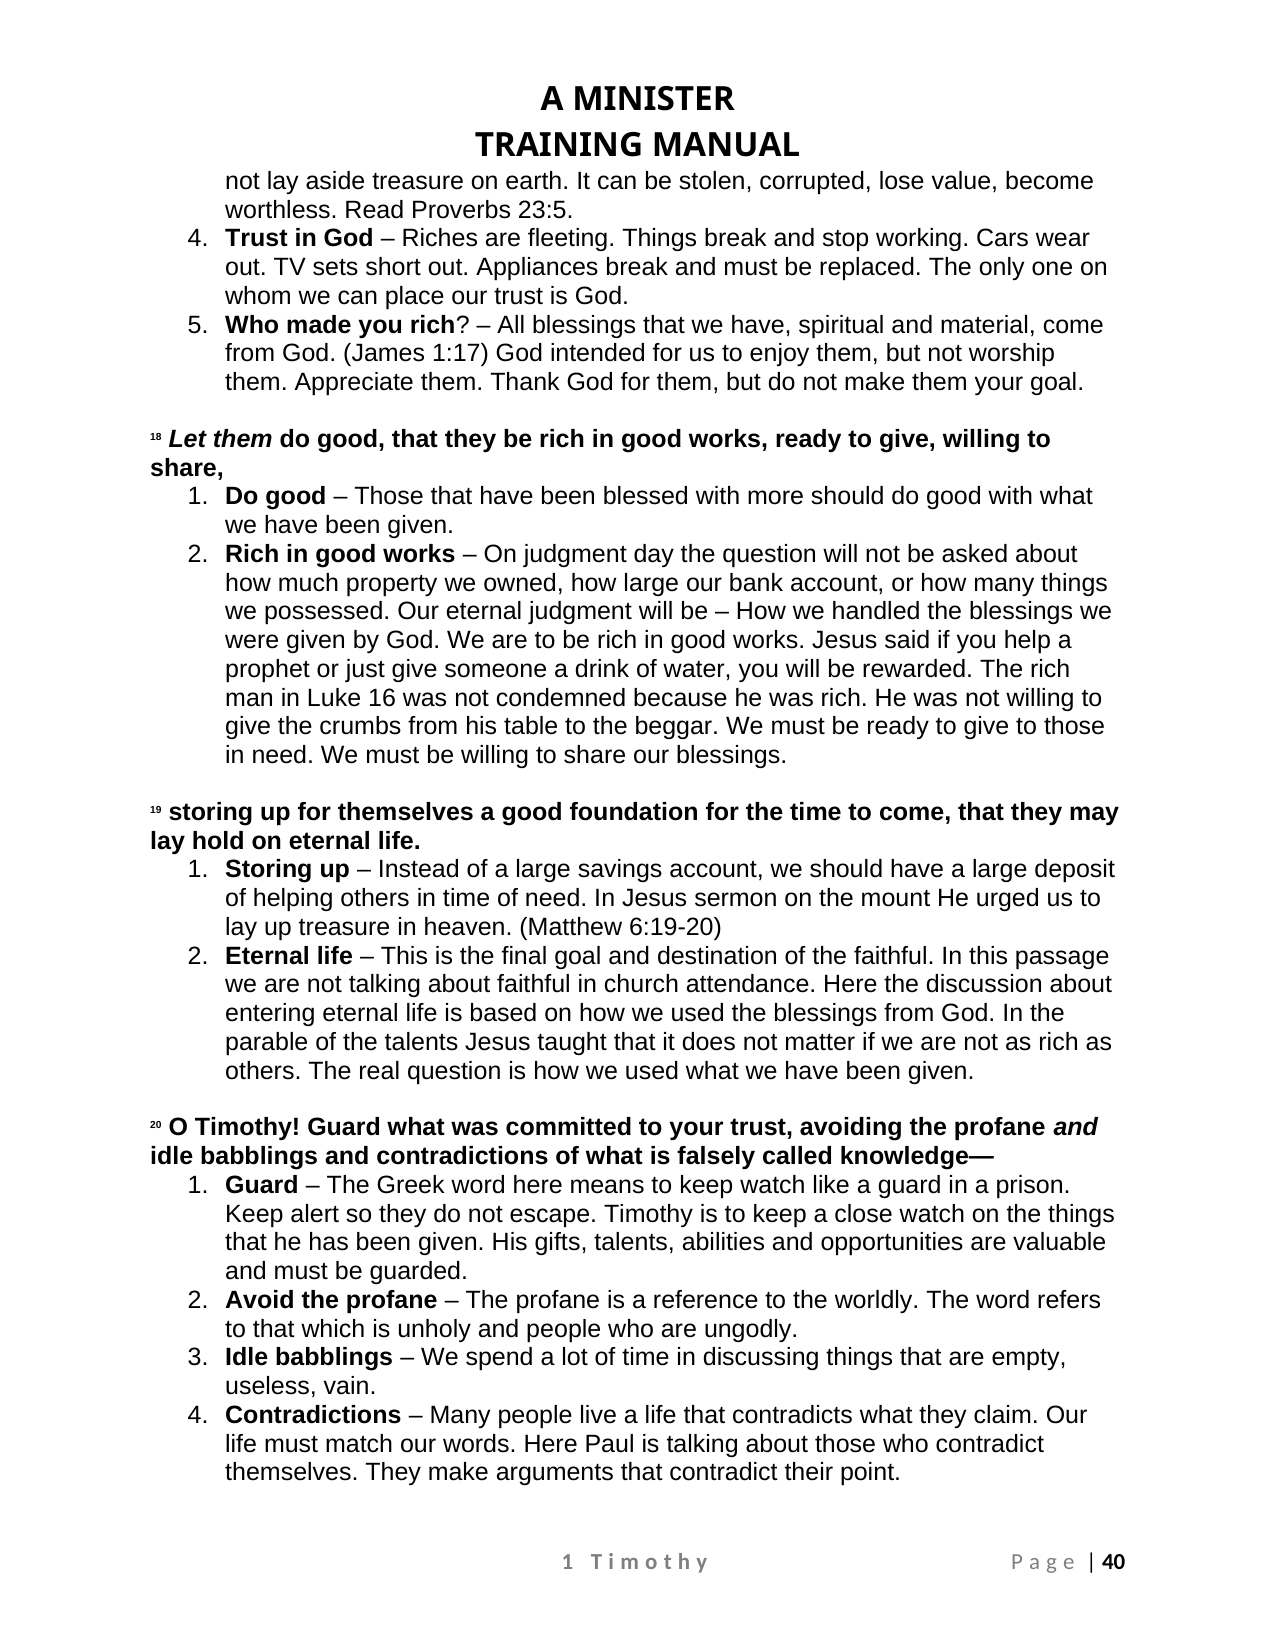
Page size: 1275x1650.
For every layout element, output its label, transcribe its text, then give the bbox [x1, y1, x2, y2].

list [187, 166, 1125, 223]
text 18 Let them do good, that they be rich in good works, ready to give, willing to share, [150, 424, 1125, 481]
list Eternal life – This is the final goal and destination of the faithful. In this passage we are not talking about faithful in church attendance. Here the discussion about entering eternal life is based on how we used the blessings from God. In the parable of the talents Jesus taught that it does not matter if we are not as rich as others. The real question is how we used what we have been given. [187, 941, 1125, 1112]
list Contradictions – Many people live a life that contradicts what they claim. Our life must match our words. Here Paul is talking about those who contradict themselves. They make arguments that contradict their point. [187, 1400, 1125, 1486]
list Trust in God – Riches are fleeting. Things break and stop working. Cars wear out. TV sets short out. Appliances break and must be replaced. The only one on whom we can place our trust is God. [187, 223, 1125, 309]
list Who made you rich? – All blessings that we have, spiritual and material, come from God. (James 1:17) God intended for us to enjoy them, but not worship them. Appreciate them. Thank God for them, but do not make them your goal. [187, 309, 1125, 424]
list Idle babblings – We spend a lot of time in discussing things that are empty, useless, vain. [187, 1342, 1125, 1400]
list Avoid the profane – The profane is a reference to the worldly. The word refers to that which is unholy and people who are ungodly. [187, 1285, 1125, 1342]
list Storing up – Instead of a large savings account, we should have a large deposit of helping others in time of need. In Jesus sermon on the mount He urged us to lay up treasure in heaven. (Matthew 6:19-20) [187, 854, 1125, 941]
text 20 O Timothy! Guard what was committed to your trust, avoiding the profane and idle babblings and contradictions of what is falsely called knowledge— [150, 1112, 1125, 1170]
list Do good – Those that have been blessed with more should do good with what we have been given. [187, 481, 1125, 539]
list Guard – The Greek word here means to keep watch like a guard in a prison. Keep alert so they do not escape. Timothy is to keep a close watch on the things that he has been given. His gifts, talents, abilities and opportunities are valuable and must be guarded. [187, 1170, 1125, 1285]
list Rich in good works – On judgment day the question will not be asked about how much property we owned, how large our bank account, or how many things we possessed. Our eternal judgment will be – How we handled the blessings we were given by God. We are to be rich in good works. Jesus said if you help a prophet or just give someone a drink of water, you will be rewarded. The rich man in Luke 16 was not condemned because he was rich. He was not willing to give the crumbs from his table to the beggar. We must be ready to give to those in need. We must be willing to share our blessings. [187, 539, 1125, 797]
text 19 storing up for themselves a good foundation for the time to come, that they may lay hold on eternal life. [150, 797, 1125, 854]
